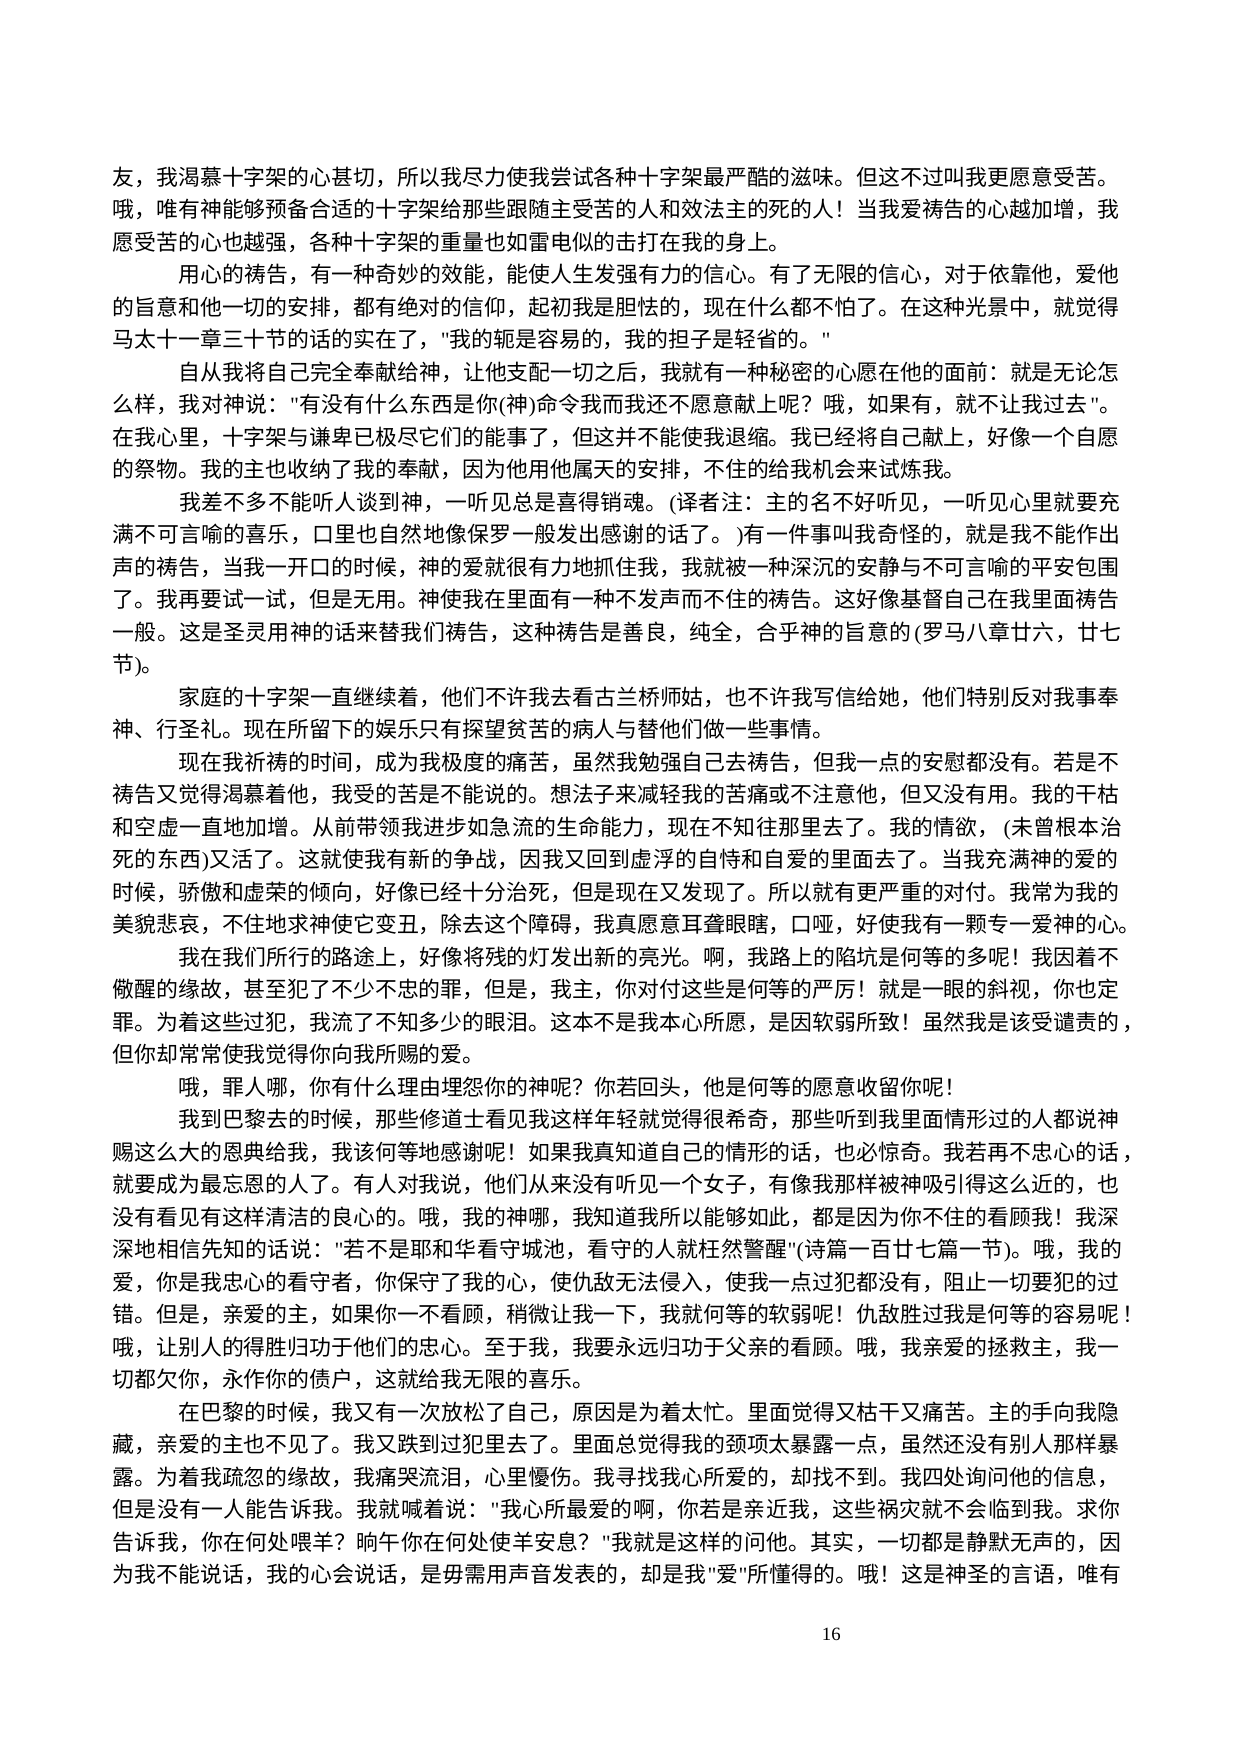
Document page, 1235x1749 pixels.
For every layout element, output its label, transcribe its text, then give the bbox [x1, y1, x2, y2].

text 我差不多不能听人谈到神，一听见总是喜得销魂。(译者注：主的名不好听见，一听见心里就要充满不可言喻的喜乐，口里也自然地像保罗一般发出感谢的话了。)有一件事叫我奇怪的，就是我不能作出声的祷告，当我一开口的时候，神的爱就很有力地抓住我，我就被一种深沉的安静与不可言喻的平安包围了。我再要试一试，但是无用。神使我在里面有一种不发声而不住的祷告。这好像基督自己在我里面祷告一般。这是圣灵用神的话来替我们祷告，这种祷告是善良，纯全，合乎神的旨意的(罗马八章廿六，廿七节)。 [112, 484, 1122, 679]
text 用心的祷告，有一种奇妙的效能，能使人生发强有力的信心。有了无限的信心，对于依靠他，爱他的旨意和他一切的安排，都有绝对的信仰，起初我是胆怯的，现在什么都不怕了。在这种光景中，就觉得马太十一章三十节的话的实在了，"我的轭是容易的，我的担子是轻省的。" [112, 257, 1122, 354]
text 自从我将自己完全奉献给神，让他支配一切之后，我就有一种秘密的心愿在他的面前：就是无论怎么样，我对神说："有没有什么东西是你(神)命令我而我还不愿意献上呢？哦，如果有，就不让我过去"。在我心里，十字架与谦卑已极尽它们的能事了，但这并不能使我退缩。我已经将自己献上，好像一个自愿的祭物。我的主也收纳了我的奉献，因为他用他属天的安排，不住的给我机会来试炼我。 [112, 354, 1122, 484]
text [112, 159, 1122, 257]
text 我到巴黎去的时候，那些修道士看见我这样年轻就觉得很希奇，那些听到我里面情形过的人都说神赐这么大的恩典给我，我该何等地感谢呢！如果我真知道自己的情形的话，也必惊奇。我若再不忠心的话，就要成为最忘恩的人了。有人对我说，他们从来没有听见一个女子，有像我那样被神吸引得这么近的，也没有看见有这样清洁的良心的。哦，我的神哪，我知道我所以能够如此，都是因为你不住的看顾我！我深深地相信先知的话说："若不是耶和华看守城池，看守的人就枉然警醒"(诗篇一百廿七篇一节)。哦，我的爱，你是我忠心的看守者，你保守了我的心，使仇敌无法侵入，使我一点过犯都没有，阻止一切要犯的过错。但是，亲爱的主，如果你一不看顾，稍微让我一下，我就何等的软弱呢！仇敌胜过我是何等的容易呢！哦，让别人的得胜归功于他们的忠心。至于我，我要永远归功于父亲的看顾。哦，我亲爱的拯救主，我一切都欠你，永作你的债户，这就给我无限的喜乐。 [112, 1102, 1122, 1394]
text 哦，罪人哪，你有什么理由埋怨你的神呢？你若回头，他是何等的愿意收留你呢！ [112, 1069, 1122, 1102]
text 现在我祈祷的时间，成为我极度的痛苦，虽然我勉强自己去祷告，但我一点的安慰都没有。若是不祷告又觉得渴慕着他，我受的苦是不能说的。想法子来减轻我的苦痛或不注意他，但又没有用。我的干枯和空虚一直地加增。从前带领我进步如急流的生命能力，现在不知往那里去了。我的情欲，(未曾根本治死的东西)又活了。这就使我有新的争战，因我又回到虚浮的自恃和自爱的里面去了。当我充满神的爱的时候，骄傲和虚荣的倾向，好像已经十分治死，但是现在又发现了。所以就有更严重的对付。我常为我的美貌悲哀，不住地求神使它变丑，除去这个障碍，我真愿意耳聋眼瞎，口哑，好使我有一颗专一爱神的心。 [112, 744, 1122, 939]
text 我在我们所行的路途上，好像将残的灯发出新的亮光。啊，我路上的陷坑是何等的多呢！我因着不儆醒的缘故，甚至犯了不少不忠的罪，但是，我主，你对付这些是何等的严厉！就是一眼的斜视，你也定罪。为着这些过犯，我流了不知多少的眼泪。这本不是我本心所愿，是因软弱所致！虽然我是该受谴责的，但你却常常使我觉得你向我所赐的爱。 [112, 939, 1122, 1069]
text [112, 1394, 1122, 1589]
text 家庭的十字架一直继续着，他们不许我去看古兰桥师姑，也不许我写信给她，他们特别反对我事奉神、行圣礼。现在所留下的娱乐只有探望贫苦的病人与替他们做一些事情。 [112, 679, 1122, 744]
